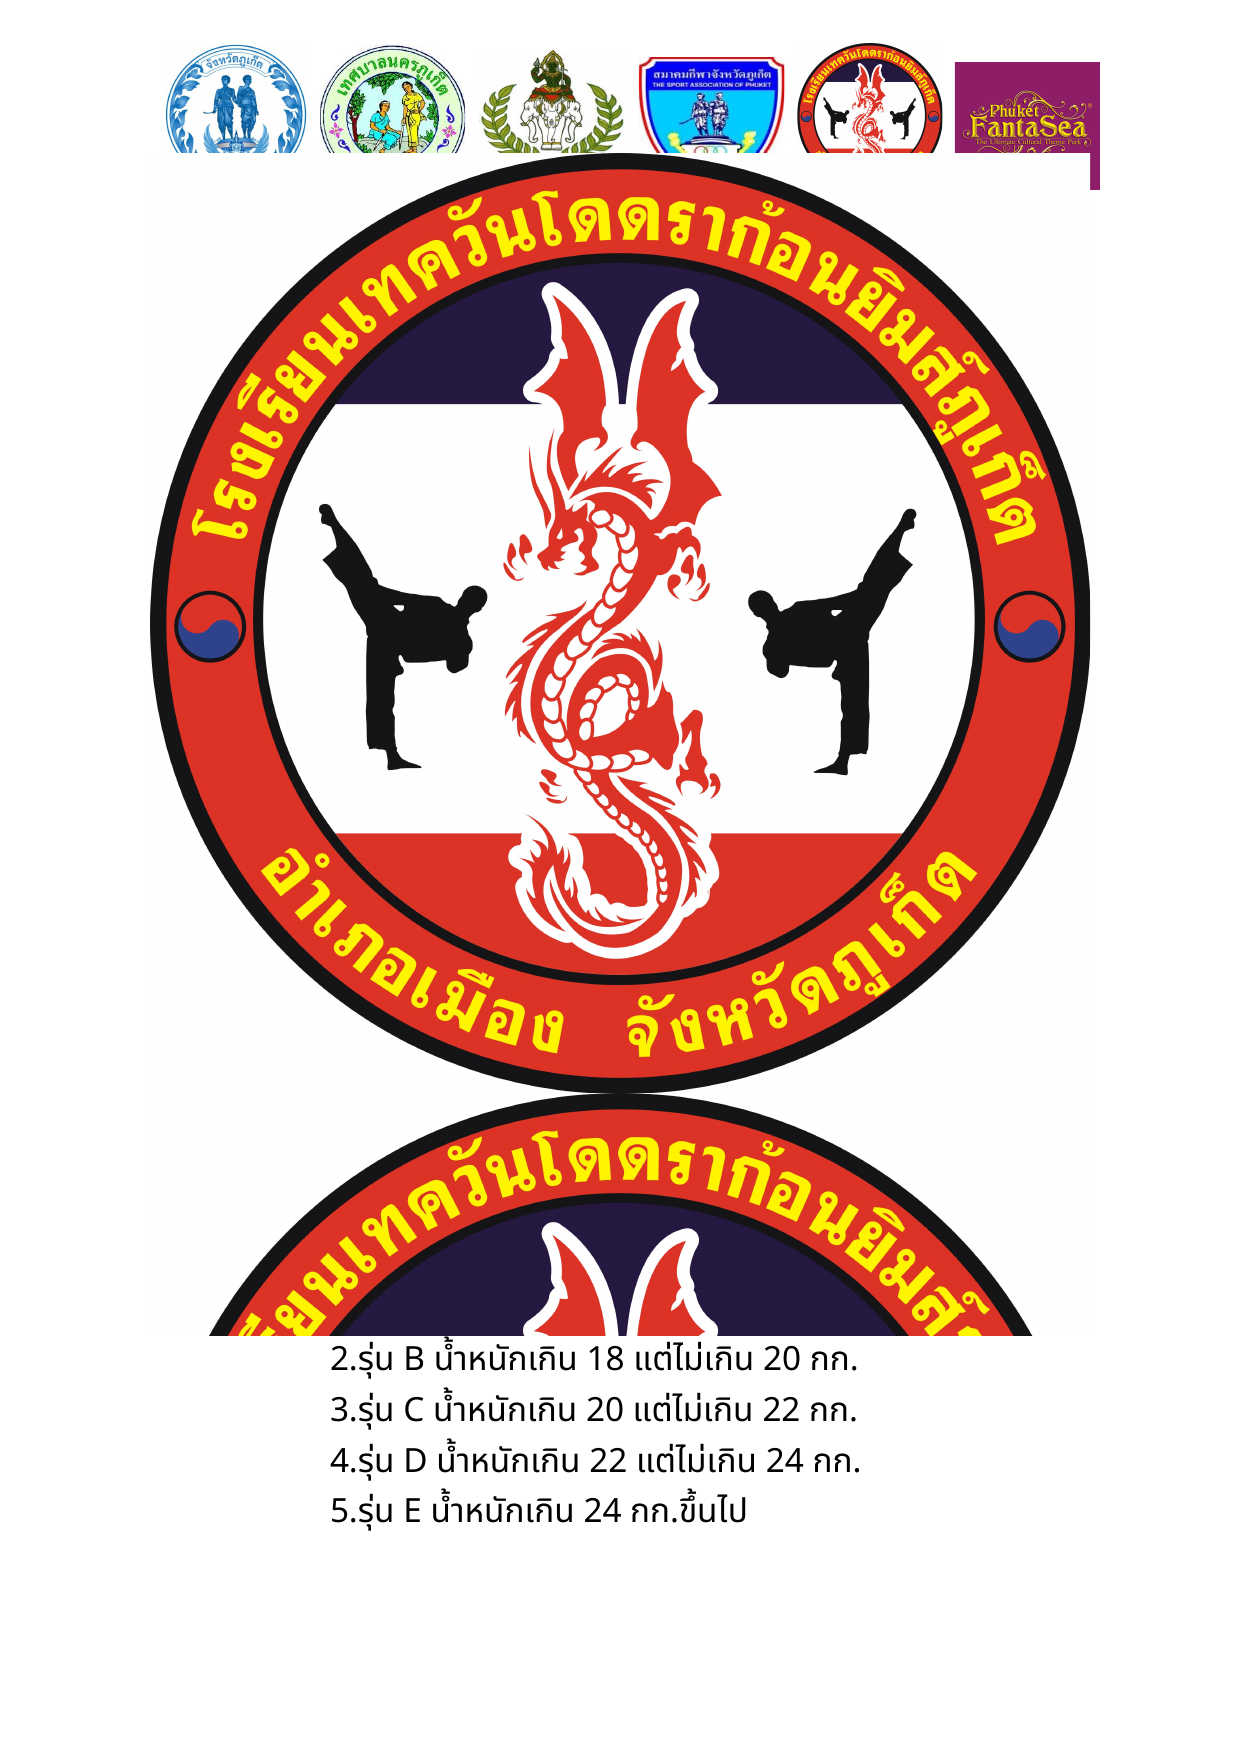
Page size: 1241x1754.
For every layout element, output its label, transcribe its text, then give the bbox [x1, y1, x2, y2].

text 5.รุ่น E น้ำหนักเกิน 24 กก.ขึ้นไป [150, 1487, 1090, 1538]
text 2.รุ่น B น้ำหนักเกิน 18 แต่ไม่เกิน 20 กก. [150, 1336, 1090, 1386]
text 3.รุ่น C น้ำหนักเกิน 20 แต่ไม่เกิน 22 กก. [150, 1386, 1090, 1436]
picture [150, 43, 1100, 1336]
text 4.รุ่น D น้ำหนักเกิน 22 แต่ไม่เกิน 24 กก. [150, 1436, 1090, 1487]
